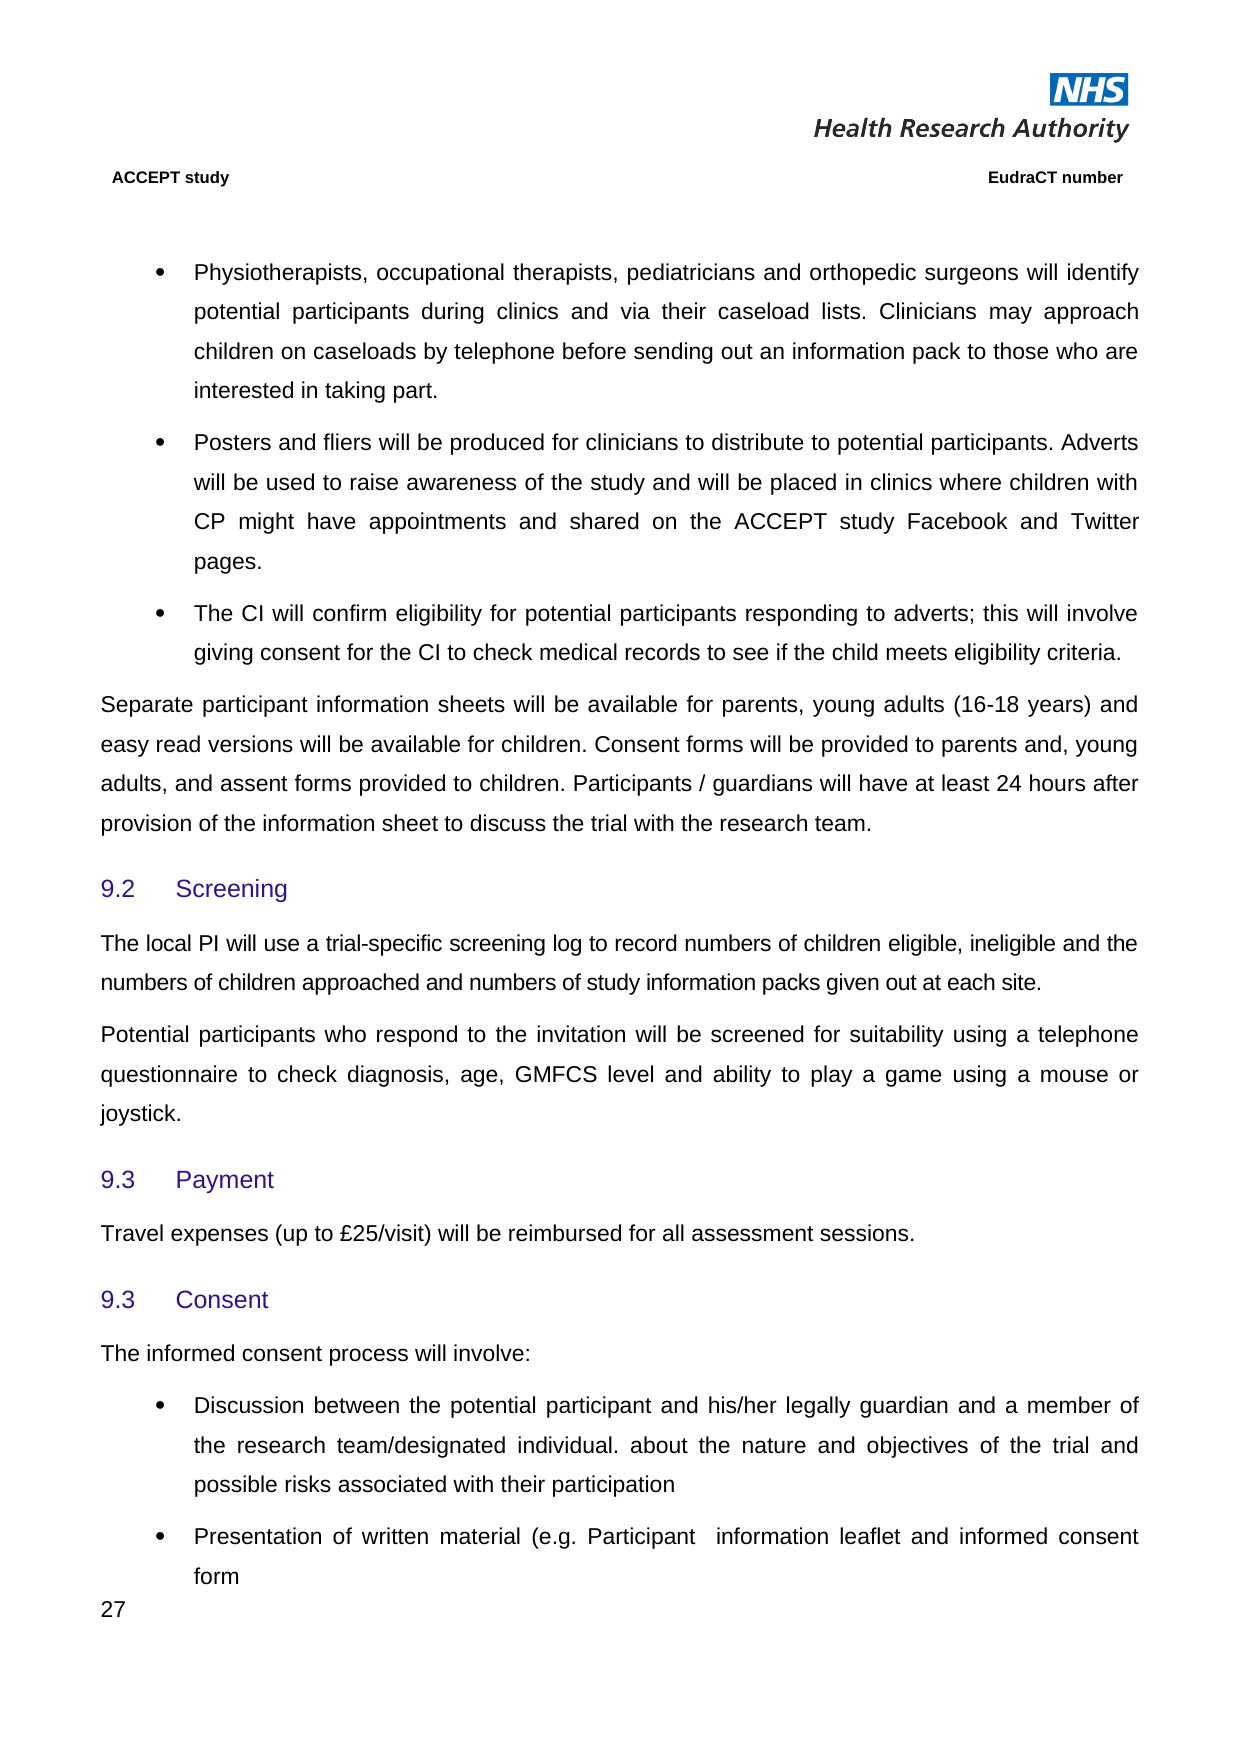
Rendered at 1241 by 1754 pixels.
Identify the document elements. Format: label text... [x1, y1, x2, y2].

text The informed consent process will involve: [100, 1340, 1140, 1367]
list Presentation of written material (e.g. Participant information leaflet and informed consent form [156, 1523, 1140, 1589]
list Physiotherapists, occupational therapists, pediatricians and orthopedic surgeons will identify potential participants during clinics and via their caseload lists. Clinicians may approach children on caseloads by telephone before sending out an information pack to those who are interested in taking part. [156, 259, 1140, 404]
picture [785, 73, 1130, 159]
subtitle 9.3 Consent [100, 1285, 1140, 1313]
subtitle 9.2 Screening [100, 874, 1140, 903]
list Discussion between the potential participant and his/her legally guardian and a member of the research team/designated individual. about the nature and objectives of the trial and possible risks associated with their participation [156, 1392, 1140, 1498]
text The local PI will use a trial-specific screening log to record numbers of children eligible, ineligible and the numbers of children approached and numbers of study information packs given out at each site. [100, 930, 1140, 996]
text Potential participants who respond to the invitation will be screened for suitability using a telephone questionnaire to check diagnosis, age, GMFCS level and ability to play a game using a mouse or joystick. [100, 1021, 1140, 1126]
subtitle 9.3 Payment [100, 1164, 1140, 1193]
text Separate participant information sheets will be available for parents, young adults (16-18 years) and easy read versions will be available for children. Consent forms will be provided to parents and, young adults, and assent forms provided to children. Participants / guardians will have at least 24 hours after provision of the information sheet to discuss the trial with the research team. [100, 691, 1140, 836]
list The CI will confirm eligibility for potential participants responding to adverts; this will involve giving consent for the CI to check medical records to see if the child meets eligibility criteria. [156, 600, 1140, 666]
list Posters and fliers will be produced for clinicians to distribute to potential participants. Adverts will be used to raise awareness of the study and will be placed in clinics where children with CP might have appointments and shared on the ACCEPT study Facebook and Twitter pages. [156, 429, 1140, 574]
text Travel expenses (up to £25/visit) will be reimbursed for all assessment sessions. [100, 1220, 1140, 1247]
